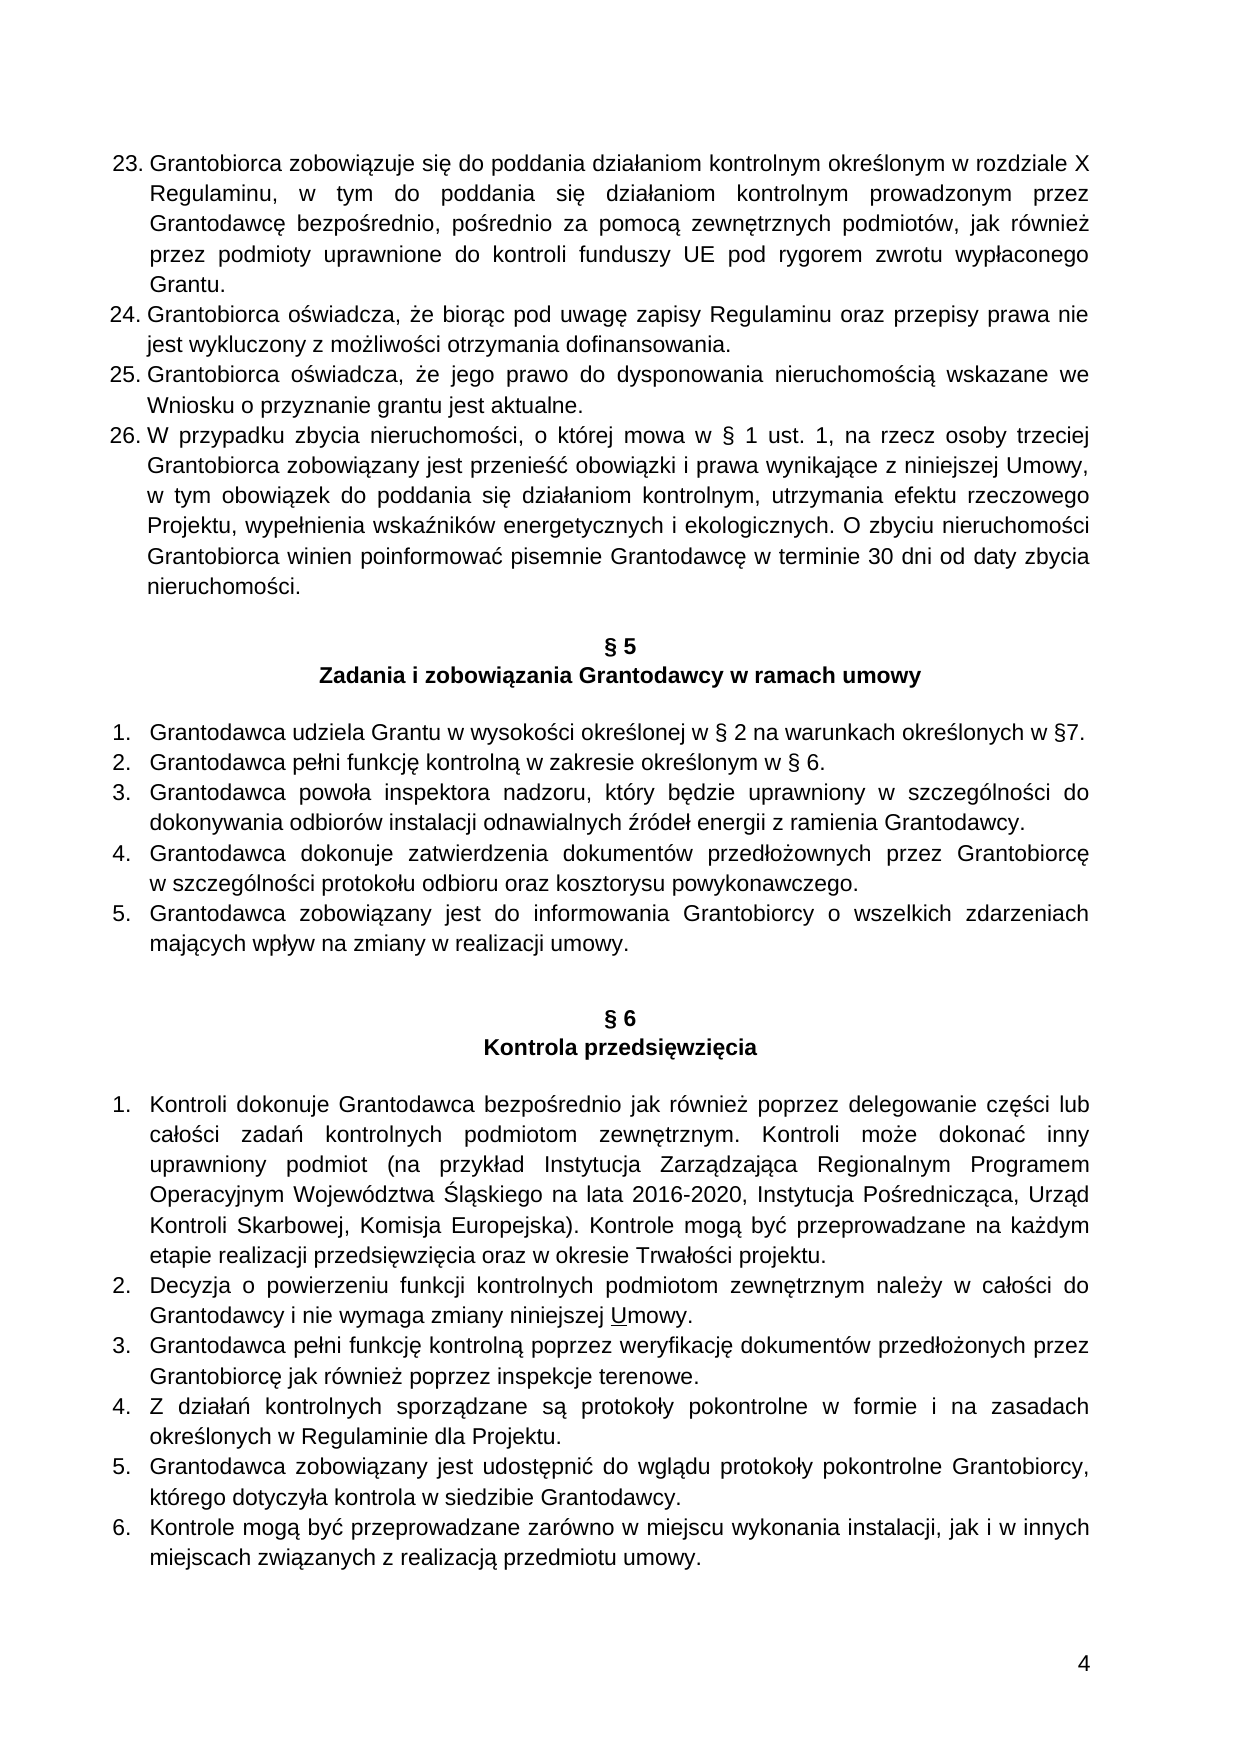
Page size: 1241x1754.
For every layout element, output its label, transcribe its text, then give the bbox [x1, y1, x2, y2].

list Grantodawca powoła inspektora nadzoru, który będzie uprawniony w szczególności do dokonywania odbiorów instalacji odnawialnych źródeł energii z ramienia Grantodawcy. [112, 779, 1090, 836]
list Grantobiorca zobowiązuje się do poddania działaniom kontrolnym określonym w rozdziale X Regulaminu, w tym do poddania się działaniom kontrolnym prowadzonym przez Grantodawcę bezpośrednio, pośrednio za pomocą zewnętrznych podmiotów, jak również przez podmioty uprawnione do kontroli funduszy UE pod rygorem zwrotu wypłaconego Grantu. [112, 150, 1090, 297]
list Grantobiorca oświadcza, że jego prawo do dysponowania nieruchomością wskazane we Wniosku o przyznanie grantu jest aktualne. [109, 361, 1090, 418]
text Kontrola przedsięwzięcia [150, 1034, 1090, 1060]
list Grantodawca zobowiązany jest do informowania Grantobiorcy o wszelkich zdarzeniach mających wpływ na zmiany w realizacji umowy. [112, 900, 1090, 956]
list Z działań kontrolnych sporządzane są protokoły pokontrolne w formie i na zasadach określonych w Regulaminie dla Projektu. [112, 1393, 1090, 1449]
list Decyzja o powierzeniu funkcji kontrolnych podmiotom zewnętrznym należy w całości do Grantodawcy i nie wymaga zmiany niniejszej Umowy. [112, 1272, 1090, 1328]
text § 6 [150, 1005, 1090, 1032]
list Kontroli dokonuje Grantodawca bezpośrednio jak również poprzez delegowanie części lub całości zadań kontrolnych podmiotom zewnętrznym. Kontroli może dokonać inny uprawniony podmiot (na przykład Instytucja Zarządzająca Regionalnym Programem Operacyjnym Województwa Śląskiego na lata 2016-2020, Instytucja Pośrednicząca, Urząd Kontroli Skarbowej, Komisja Europejska). Kontrole mogą być przeprowadzane na każdym etapie realizacji przedsięwzięcia oraz w okresie Trwałości projektu. [112, 1091, 1090, 1268]
list Grantodawca zobowiązany jest udostępnić do wglądu protokoły pokontrolne Grantobiorcy, którego dotyczyła kontrola w siedzibie Grantodawcy. [112, 1453, 1090, 1510]
text § 5 [150, 633, 1090, 660]
list Grantodawca pełni funkcję kontrolną w zakresie określonym w § 6. [112, 749, 1090, 775]
list Grantodawca pełni funkcję kontrolną poprzez weryfikację dokumentów przedłożonych przez Grantobiorcę jak również poprzez inspekcje terenowe. [112, 1332, 1090, 1389]
text Zadania i zobowiązania Grantodawcy w ramach umowy [150, 662, 1090, 688]
list W przypadku zbycia nieruchomości, o której mowa w § 1 ust. 1, na rzecz osoby trzeciej Grantobiorca zobowiązany jest przenieść obowiązki i prawa wynikające z niniejszej Umowy, w tym obowiązek do poddania się działaniom kontrolnym, utrzymania efektu rzeczowego Projektu, wypełnienia wskaźników energetycznych i ekologicznych. O zbyciu nieruchomości Grantobiorca winien poinformować pisemnie Grantodawcę w terminie 30 dni od daty zbycia nieruchomości. [109, 422, 1090, 599]
list Grantodawca dokonuje zatwierdzenia dokumentów przedłożownych przez Grantobiorcę w szczególności protokołu odbioru oraz kosztorysu powykonawczego. [112, 839, 1090, 896]
list Kontrole mogą być przeprowadzane zarówno w miejscu wykonania instalacji, jak i w innych miejscach związanych z realizacją przedmiotu umowy. [112, 1514, 1090, 1570]
list Grantodawca udziela Grantu w wysokości określonej w § 2 na warunkach określonych w §7. [112, 719, 1090, 745]
list Grantobiorca oświadcza, że biorąc pod uwagę zapisy Regulaminu oraz przepisy prawa nie jest wykluczony z możliwości otrzymania dofinansowania. [109, 301, 1090, 358]
